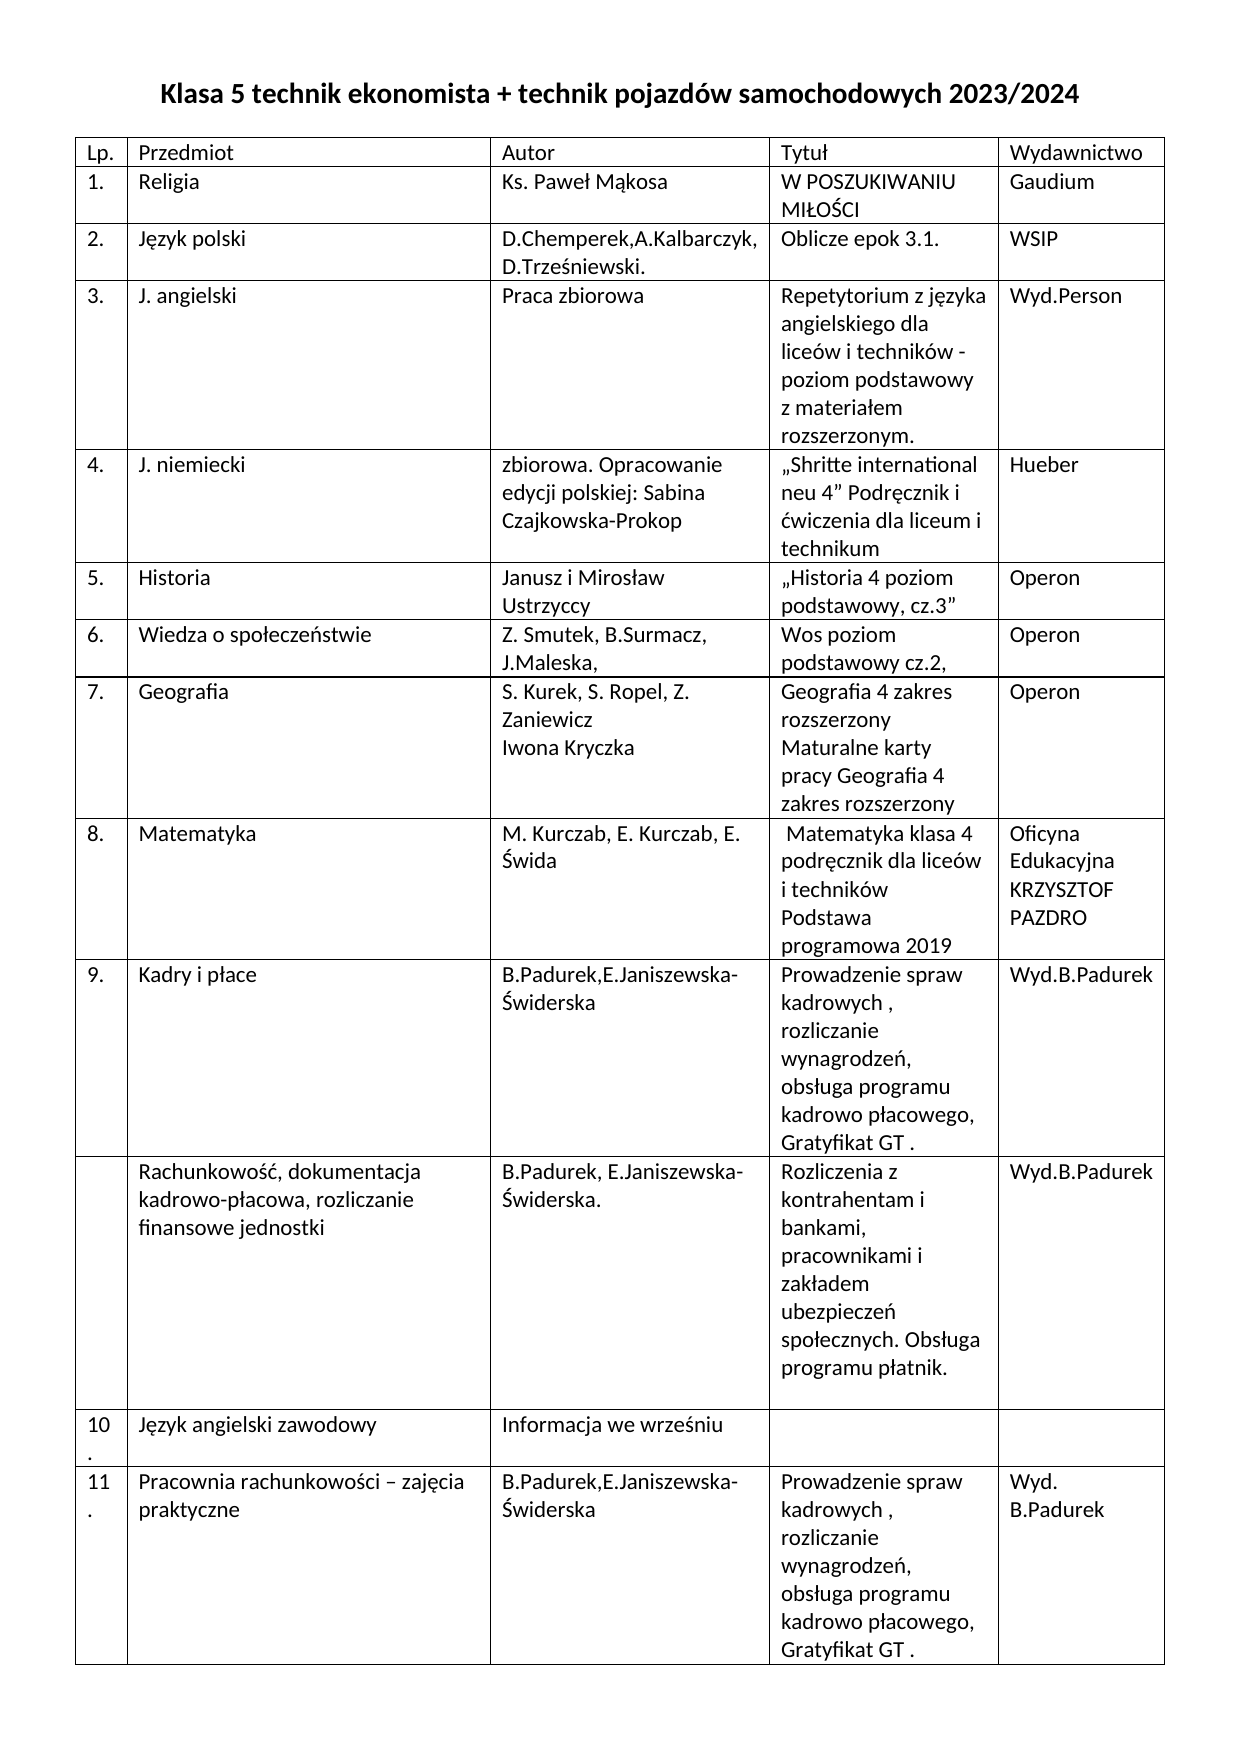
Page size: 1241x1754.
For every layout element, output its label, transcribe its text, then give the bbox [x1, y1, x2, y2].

table_cell Wyd.Person [999, 281, 1164, 449]
table_header Autor [491, 138, 769, 166]
table_cell Informacja we wrześniu [491, 1410, 769, 1466]
table_cell „Shritte international neu 4” Podręcznik i ćwiczenia dla liceum i technikum [770, 450, 998, 562]
table_cell Pracownia rachunkowości – zajęcia praktyczne [128, 1467, 490, 1663]
table_cell 7. [76, 678, 127, 818]
table_cell B.Padurek,E.Janiszewska-Świderska [491, 960, 769, 1156]
table_header Wydawnictwo [999, 138, 1164, 166]
text Klasa 5 technik ekonomista + technik pojazdów samochodowych 2023/2024 [75, 75, 1165, 111]
table_cell Język angielski zawodowy [128, 1410, 490, 1466]
table_cell 4. [76, 450, 127, 562]
table_cell Operon [999, 563, 1164, 619]
table_cell 5. [76, 563, 127, 619]
table_cell Ks. Paweł Mąkosa [491, 167, 769, 223]
table_cell B.Padurek,E.Janiszewska-Świderska [491, 1467, 769, 1663]
table_cell Religia [128, 167, 490, 223]
table_cell 2. [76, 224, 127, 280]
table_cell Wiedza o społeczeństwie [128, 620, 490, 676]
table_cell [999, 1410, 1164, 1466]
table_cell Geografia 4 zakres rozszerzony Maturalne karty pracy Geografia 4 zakres rozszerzony [770, 678, 998, 818]
table_cell J. niemiecki [128, 450, 490, 562]
table_cell Repetytorium z języka angielskiego dla liceów i techników -poziom podstawowy z materiałem rozszerzonym. [770, 281, 998, 449]
table_cell Operon [999, 678, 1164, 818]
table_cell J. angielski [128, 281, 490, 449]
table_cell Prowadzenie spraw kadrowych , rozliczanie wynagrodzeń, obsługa programu kadrowo płacowego, Gratyfikat GT . [770, 1467, 998, 1663]
table_cell Matematyka klasa 4 podręcznik dla liceów i techników Podstawa programowa 2019 [770, 819, 998, 959]
table_cell Wyd. B.Padurek [999, 1467, 1164, 1663]
table_cell 1. [76, 167, 127, 223]
table_cell Oblicze epok 3.1. [770, 224, 998, 280]
table_cell 3. [76, 281, 127, 449]
table_cell Wos poziom podstawowy cz.2, [770, 620, 998, 676]
table_cell Gaudium [999, 167, 1164, 223]
table_cell „Historia 4 poziom podstawowy, cz.3” [770, 563, 998, 619]
table_cell Matematyka [128, 819, 490, 959]
table_cell [76, 1157, 127, 1409]
table_cell zbiorowa. Opracowanie edycji polskiej: Sabina Czajkowska-Prokop [491, 450, 769, 562]
table_cell Geografia [128, 678, 490, 818]
table_cell 8. [76, 819, 127, 959]
table_cell 10. [76, 1410, 127, 1466]
table_cell M. Kurczab, E. Kurczab, E. Świda [491, 819, 769, 959]
table_header Przedmiot [128, 138, 490, 166]
table_cell Kadry i płace [128, 960, 490, 1156]
table_cell D.Chemperek,A.Kalbarczyk, D.Trześniewski. [491, 224, 769, 280]
table_cell Oficyna Edukacyjna KRZYSZTOF PAZDRO [999, 819, 1164, 959]
table_cell Rozliczenia z kontrahentam i bankami, pracownikami i zakładem ubezpieczeń społecznych. Obsługa programu płatnik. [770, 1157, 998, 1409]
table_cell [770, 1410, 998, 1466]
table_cell S. Kurek, S. Ropel, Z. Zaniewicz Iwona Kryczka [491, 678, 769, 818]
table_cell 9. [76, 960, 127, 1156]
table_cell Prowadzenie spraw kadrowych , rozliczanie wynagrodzeń, obsługa programu kadrowo płacowego, Gratyfikat GT . [770, 960, 998, 1156]
table_header Tytuł [770, 138, 998, 166]
table_cell Z. Smutek, B.Surmacz, J.Maleska, [491, 620, 769, 676]
table_cell W POSZUKIWANIU MIŁOŚCI [770, 167, 998, 223]
table_cell B.Padurek, E.Janiszewska-Świderska. [491, 1157, 769, 1409]
table_cell Język polski [128, 224, 490, 280]
table_cell Janusz i Mirosław Ustrzyccy [491, 563, 769, 619]
table_cell Wyd.B.Padurek [999, 960, 1164, 1156]
table_cell 6. [76, 620, 127, 676]
table_cell 11. [76, 1467, 127, 1663]
table_cell Historia [128, 563, 490, 619]
table_cell Rachunkowość, dokumentacja kadrowo-płacowa, rozliczanie finansowe jednostki [128, 1157, 490, 1409]
table_cell Praca zbiorowa [491, 281, 769, 449]
table_cell Wyd.B.Padurek [999, 1157, 1164, 1409]
table_cell Hueber [999, 450, 1164, 562]
table_cell Operon [999, 620, 1164, 676]
table_header Lp. [76, 138, 127, 166]
table_cell WSIP [999, 224, 1164, 280]
